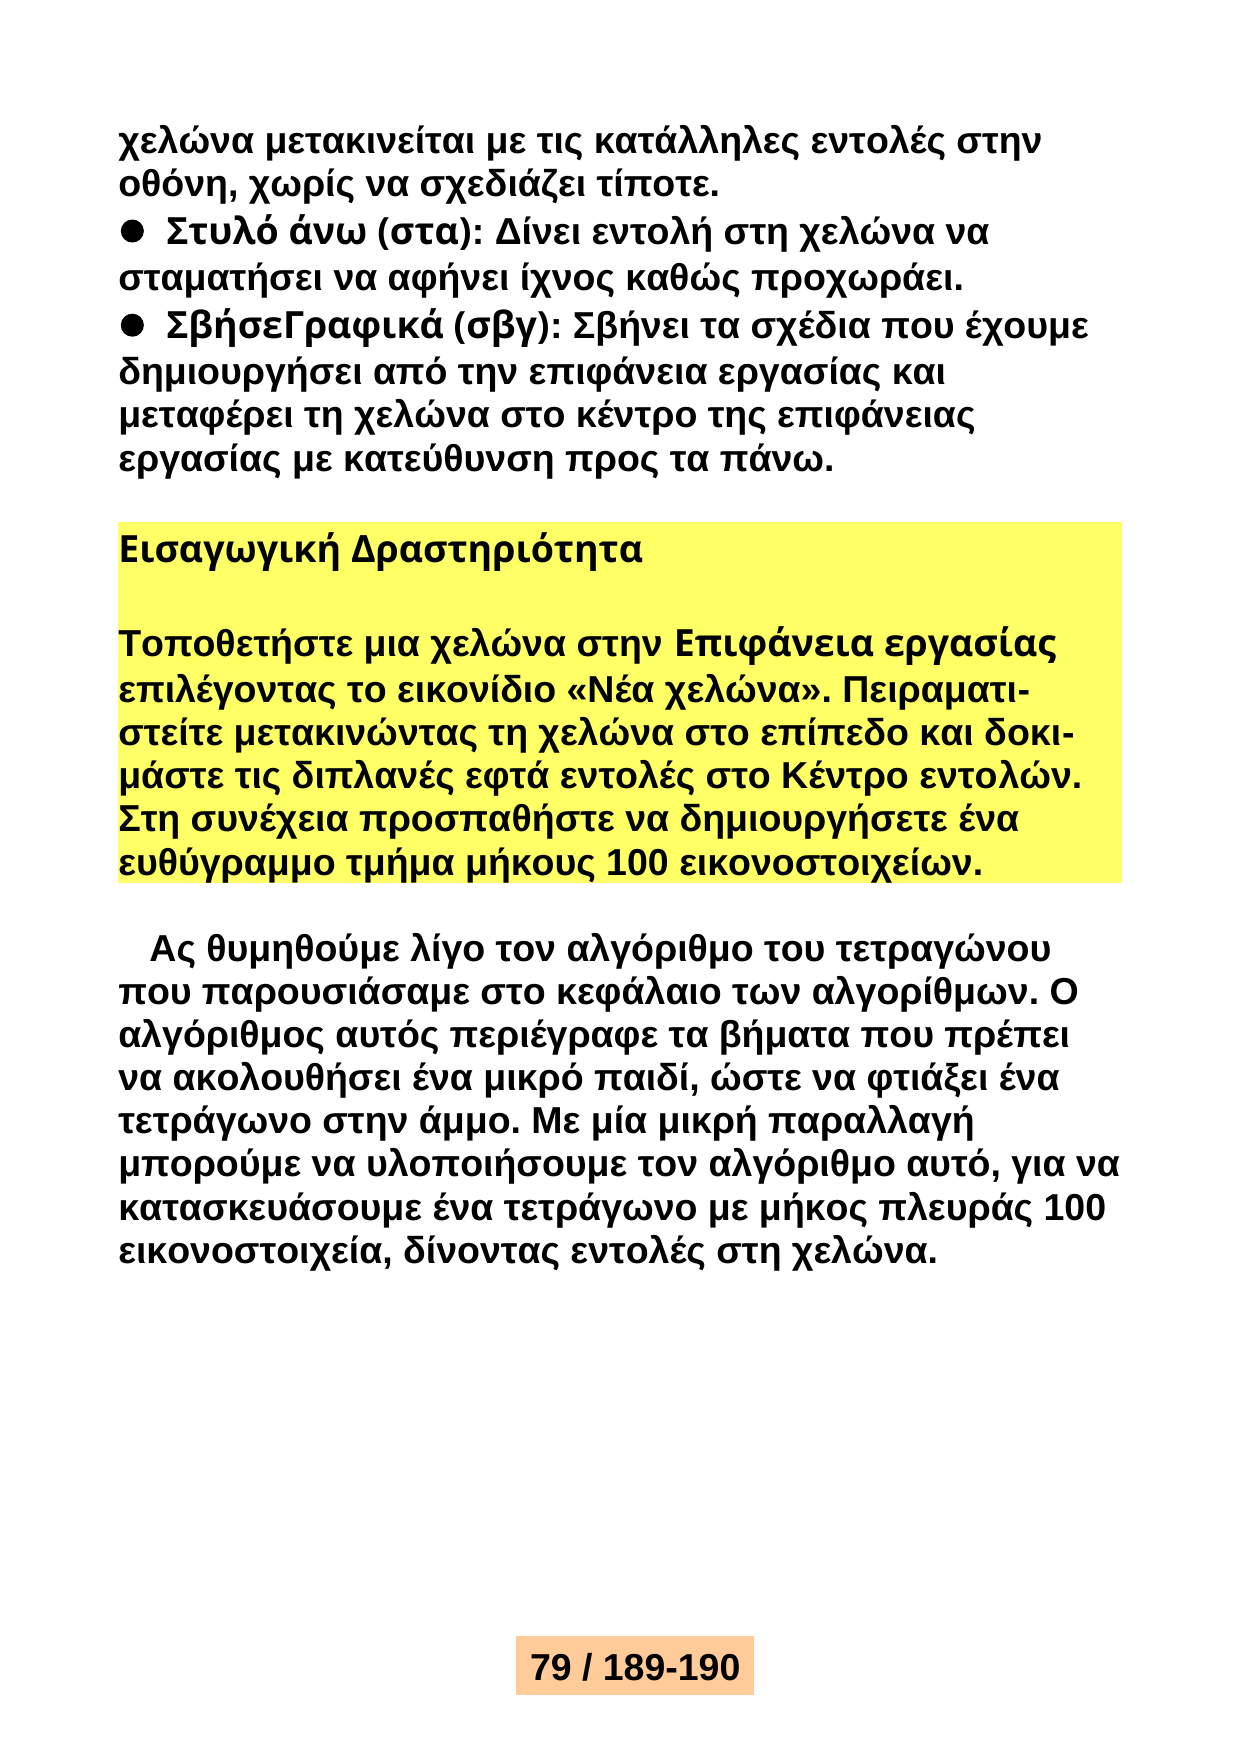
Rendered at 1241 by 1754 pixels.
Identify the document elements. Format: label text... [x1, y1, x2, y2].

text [118, 118, 1122, 204]
text Τοποθετήστε μια χελώνα στην Επιφάνεια εργασίας [118, 616, 1122, 667]
text Ας θυμηθούμε λίγο τον αλγόριθμο του τετραγώνου που παρουσιάσαμε στο κεφάλαιο των αλγορίθμων. Ο αλγόριθμος αυτός περιέγραφε τα βήματα που πρέπει να ακολουθήσει ένα μικρό παιδί, ώστε να φτιάξει ένα τετράγωνο στην άμμο. Με μία μικρή παραλλαγή μπορούμε να υλοποιήσουμε τον αλγόριθμο αυτό, για να κατασκευάσουμε ένα τετράγωνο με μήκος πλευράς 100 εικονοστοιχεία, δίνοντας εντολές στη χελώνα. [118, 926, 1122, 1271]
text ΣβήσεΓραφικά (σβγ): Σβήνει τα σχέδια που έχουμε δημιουργήσει από την επιφάνεια εργασίας και μεταφέρει τη χελώνα στο κέντρο της επιφάνειας εργασίας με κατεύθυνση προς τα πάνω. [118, 298, 1122, 479]
text Στυλό άνω (στα): Δίνει εντολή στη χελώνα να σταματήσει να αφήνει ίχνος καθώς προχωράει. [118, 204, 1122, 298]
text Εισαγωγική Δραστηριότητα [118, 522, 1122, 573]
text επιλέγοντας το εικονίδιο «Νέα χελώνα». Πειραματιστείτε μετακινώντας τη χελώνα στο επίπεδο και δοκιμάστε τις διπλανές εφτά εντολές στο Κέντρο εντολών. Στη συνέχεια προσπαθήστε να δημιουργήσετε ένα ευθύγραμμο τμήμα μήκους 100 εικονοστοιχείων. [118, 667, 1122, 883]
